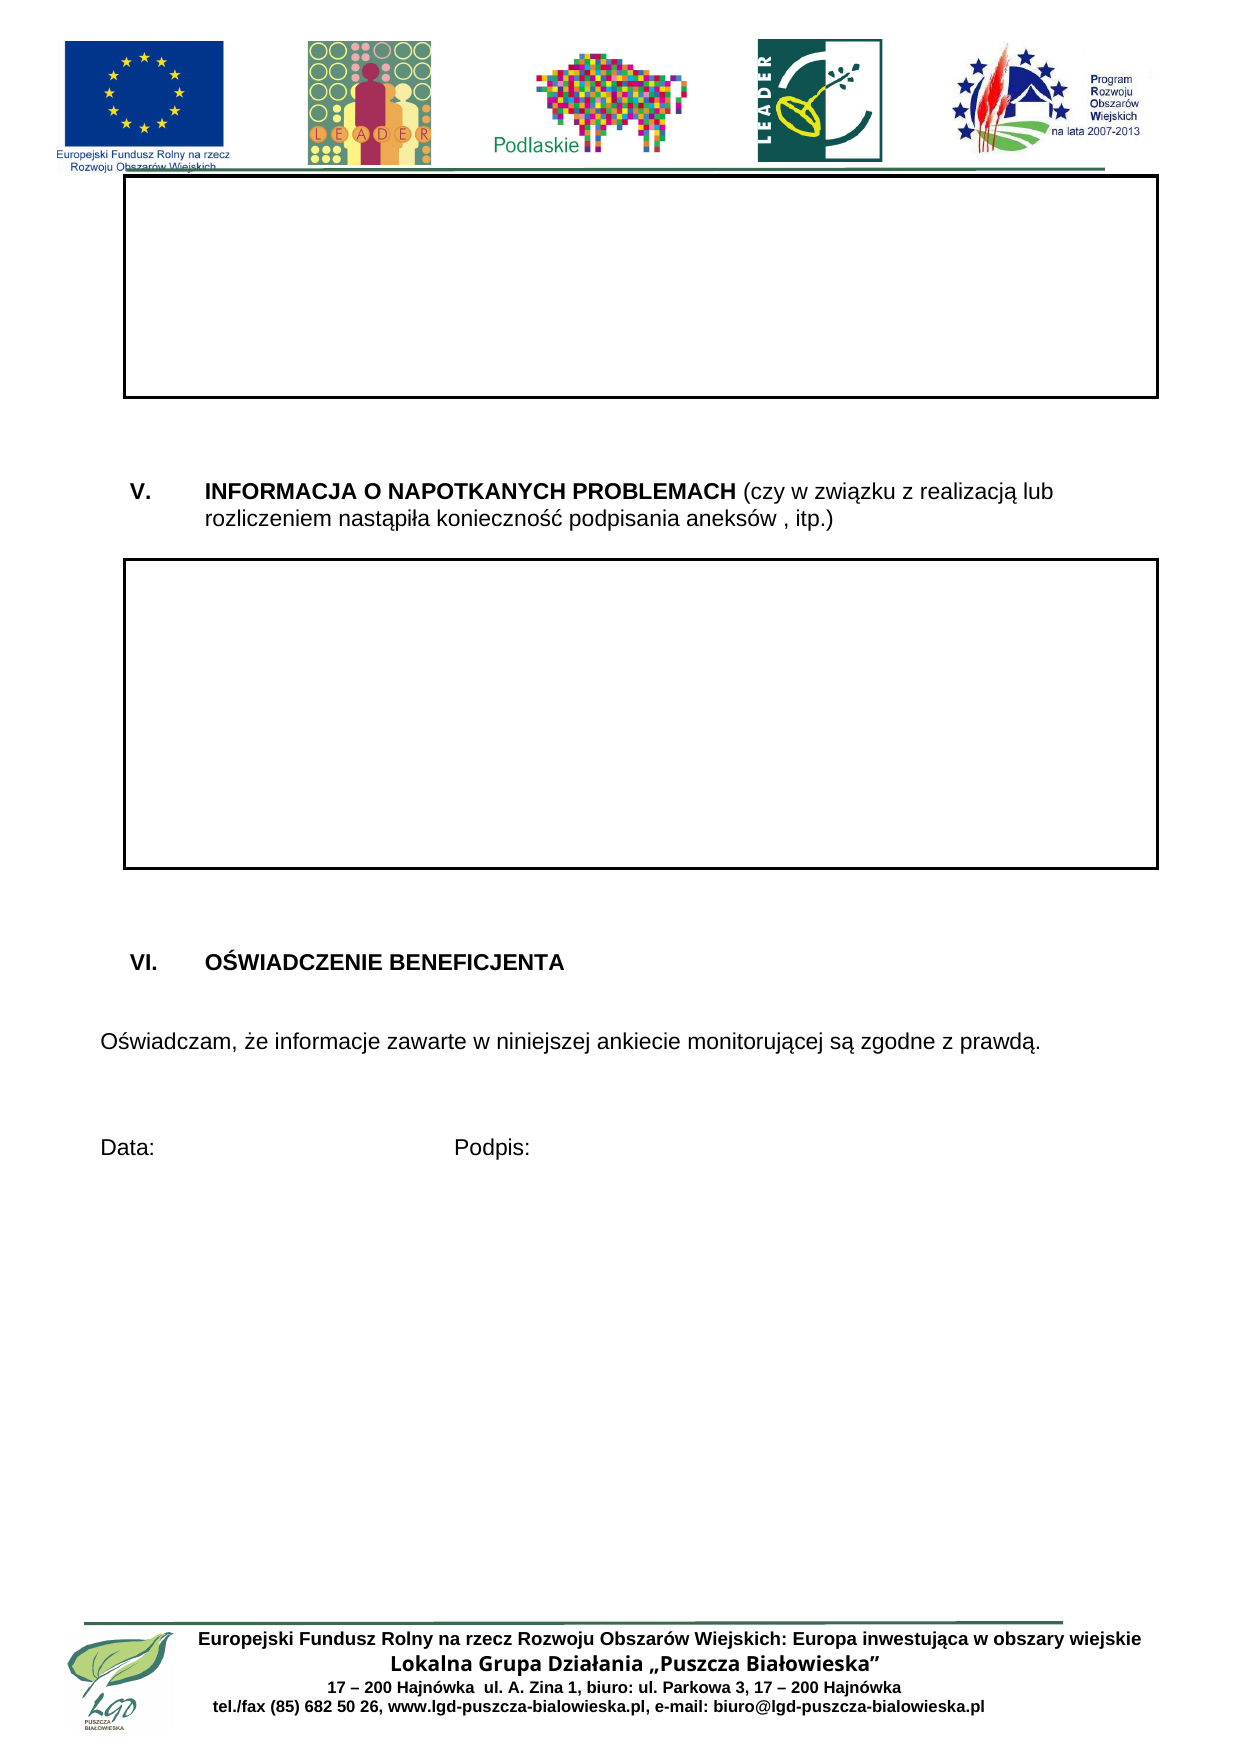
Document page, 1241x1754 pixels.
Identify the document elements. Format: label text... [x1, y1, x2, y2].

picture [57, 41, 230, 173]
list INFORMACJA O NAPOTKANYCH PROBLEMACH (czy w związku z realizacją lub rozliczeniem nastąpiła konieczność podpisania aneksów , itp.) [129, 478, 1146, 531]
picture [67, 1632, 174, 1730]
picture [307, 41, 432, 165]
table_header [126, 561, 1156, 867]
table_header [126, 178, 1156, 396]
text Oświadczam, że informacje zawarte w niniejszej ankiecie monitorującej są zgodne z prawdą. [100, 1028, 1146, 1054]
picture [757, 39, 883, 162]
picture [943, 41, 1154, 155]
text Data: Podpis: [100, 1133, 1146, 1160]
picture [486, 46, 704, 162]
list OŚWIADCZENIE BENEFICJENTA [129, 949, 1146, 975]
